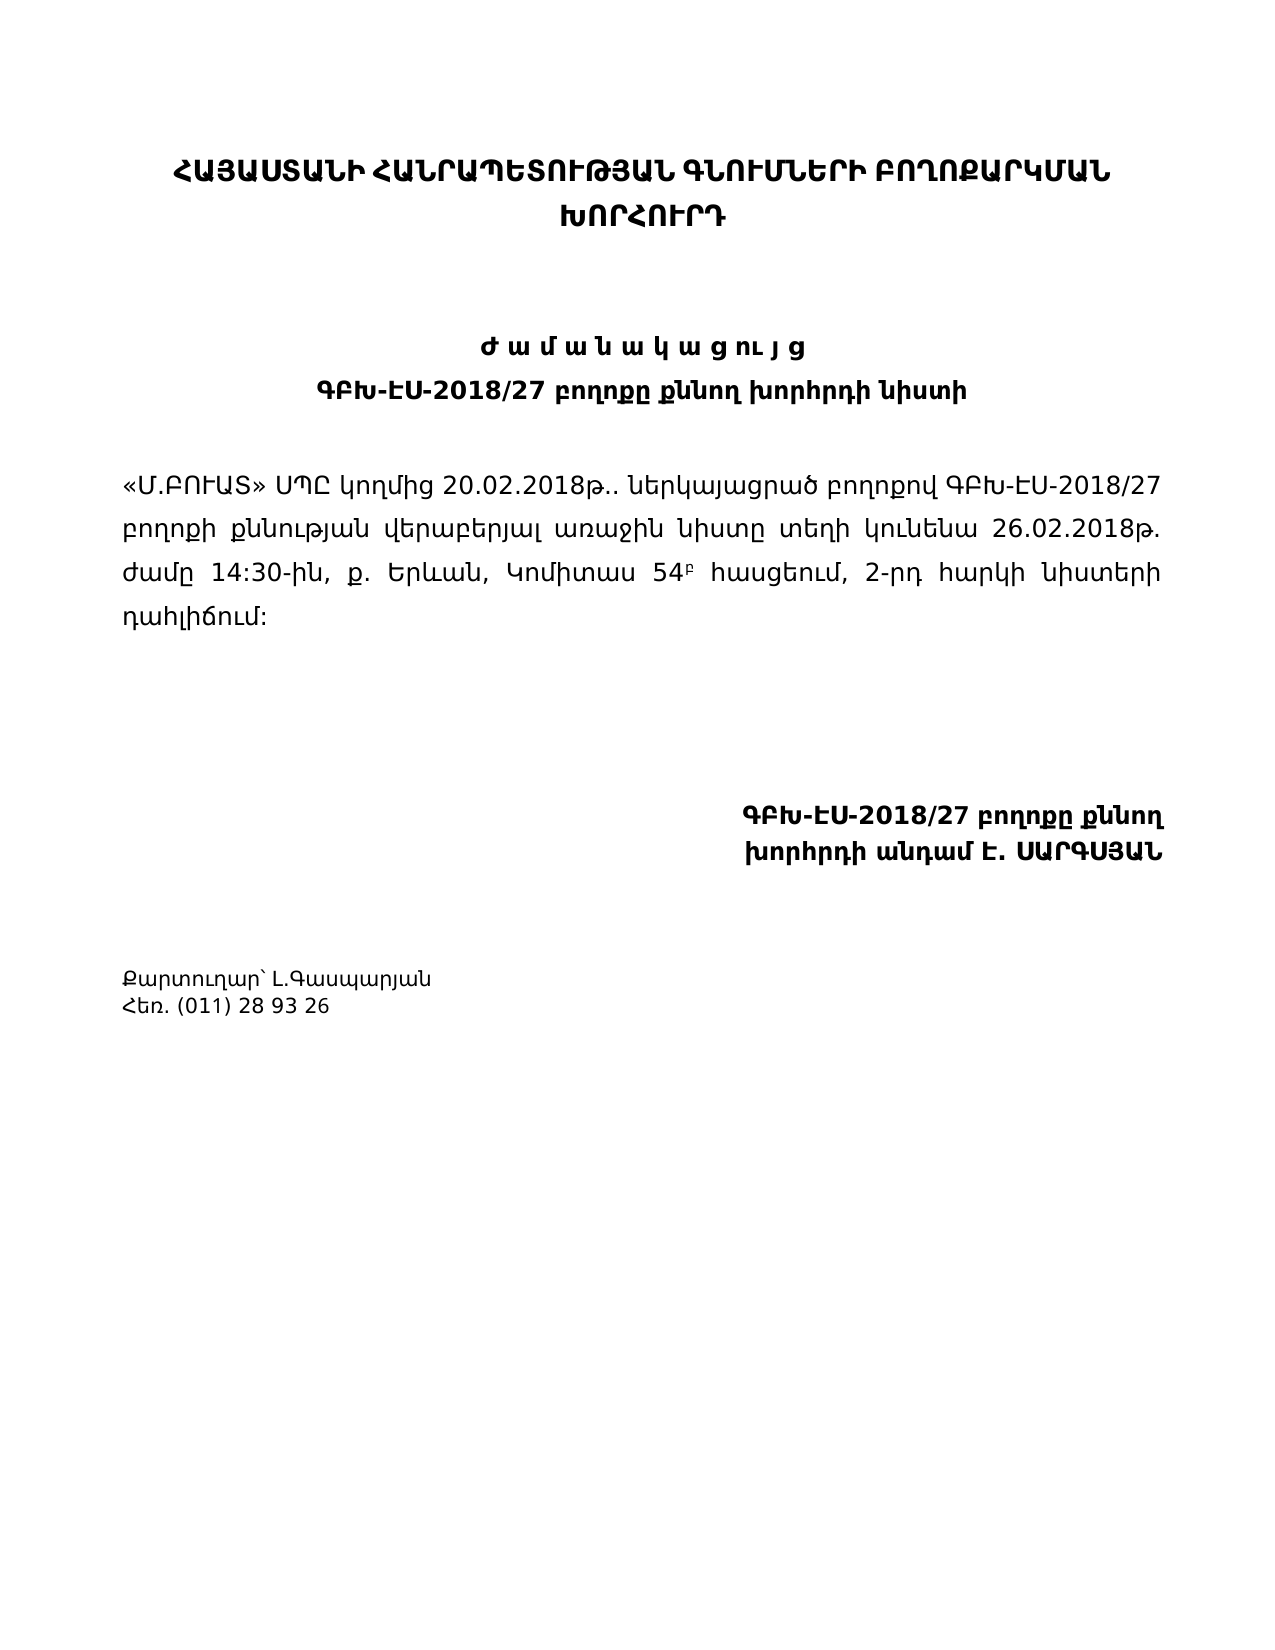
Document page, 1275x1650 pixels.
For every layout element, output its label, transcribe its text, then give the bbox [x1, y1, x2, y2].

text Քարտուղար՝ Լ.Գասպարյան [122, 967, 1162, 992]
text «Մ.ԲՈՒԱՏ» ՍՊԸ կողմից 20.02.2018թ.. ներկայացրած բողոքով ԳԲԽ-ԷՍ-2018/27 բողոքի քննության վերաբերյալ առաջին նիստը տեղի կունենա 26.02.2018թ. ժամը 14:30-ին, ք. Երևան, Կոմիտաս 54բ հասցեում, 2-րդ հարկի նիստերի դահլիճում: [122, 471, 1162, 631]
text Ժ ա մ ա ն ա կ ա ց ու յ ց [122, 332, 1162, 362]
text խորհրդի անդամ Է. ՍԱՐԳՍՅԱՆ [122, 837, 1162, 866]
text ԳԲԽ-ԷՍ-2018/27 բողոքը քննող [122, 798, 1162, 832]
text Հեռ. (011) 28 93 26 [122, 992, 1162, 1020]
text ԳԲԽ-ԷՍ-2018/27 բողոքը քննող խորհրդի նիստի [122, 376, 1162, 405]
text ՀԱՅԱՍՏԱՆԻ ՀԱՆՐԱՊԵՏՈՒԹՅԱՆ ԳՆՈՒՄՆԵՐԻ ԲՈՂՈՔԱՐԿՄԱՆ ԽՈՐՀՈՒՐԴ [122, 150, 1162, 235]
